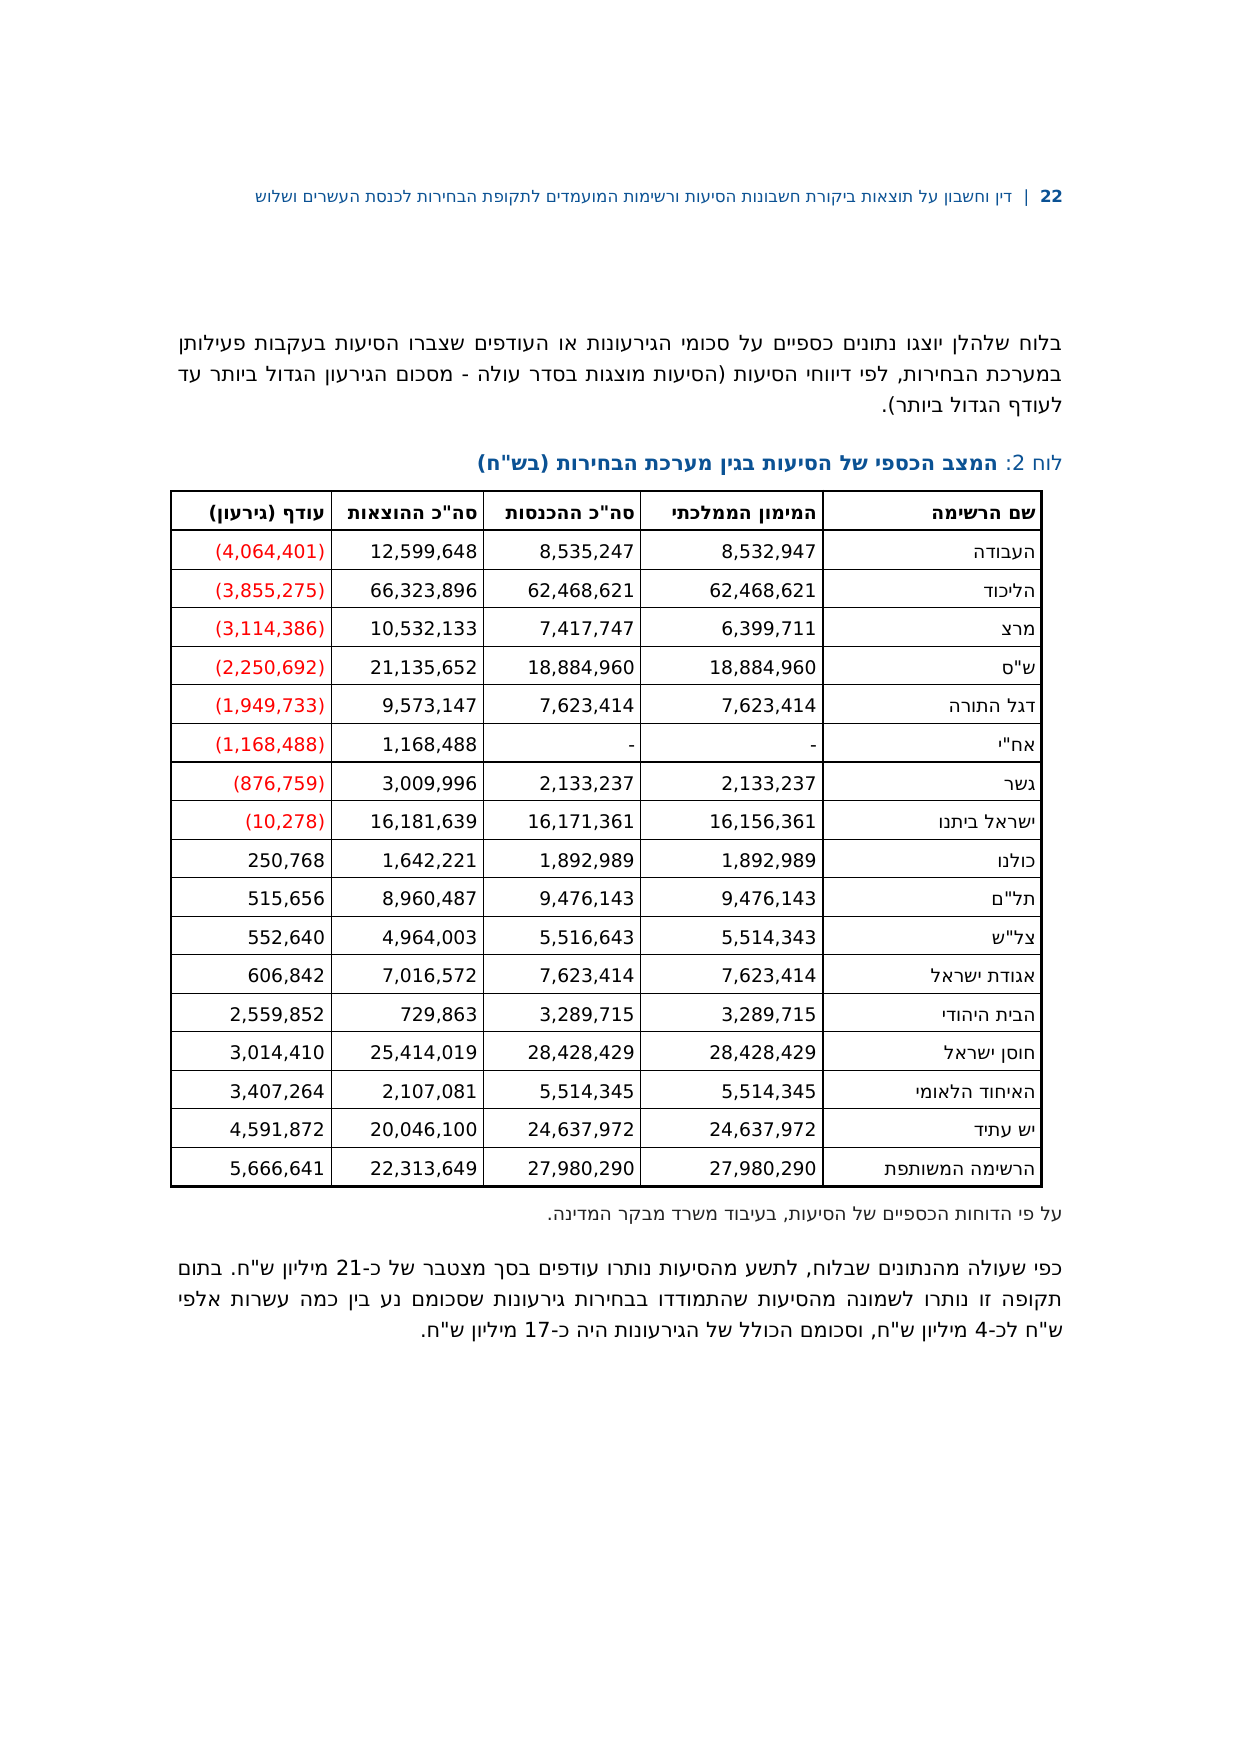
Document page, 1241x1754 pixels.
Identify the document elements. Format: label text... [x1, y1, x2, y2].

table_cell 1,892,989 [641, 840, 822, 877]
table_header המימון הממלכתי [641, 492, 822, 529]
table_cell חוסן ישראל [824, 1032, 1040, 1070]
table_cell 3,014,410 [172, 1032, 331, 1070]
table_cell 515,656 [172, 878, 331, 916]
table_cell אגודת ישראל [824, 955, 1040, 993]
table_cell 729,863 [332, 994, 483, 1031]
text על פי הדוחות הכספיים של הסיעות, בעיבוד משרד מבקר המדינה. [177, 1200, 1063, 1225]
table_cell 4,591,872 [172, 1109, 331, 1147]
table_cell 7,016,572 [332, 955, 483, 993]
table_cell 27,980,290 [484, 1148, 640, 1185]
table_cell 9,476,143 [484, 878, 640, 916]
table_cell 28,428,429 [484, 1032, 640, 1070]
table_cell 606,842 [172, 955, 331, 993]
table_cell דגל התורה [824, 685, 1040, 723]
table_cell אח"י [824, 724, 1040, 761]
table_cell ישראל ביתנו [824, 801, 1040, 838]
table_cell 7,623,414 [484, 685, 640, 723]
table_cell 28,428,429 [641, 1032, 822, 1070]
table_cell 16,156,361 [641, 801, 822, 838]
table_cell 3,009,996 [332, 763, 483, 800]
table_cell 3,289,715 [641, 994, 822, 1031]
table_cell הבית היהודי [824, 994, 1040, 1031]
table_cell 1,892,989 [484, 840, 640, 877]
table_cell הליכוד [824, 570, 1040, 607]
table_cell 4,964,003 [332, 917, 483, 954]
table_cell 8,535,247 [484, 531, 640, 569]
table_cell 8,960,487 [332, 878, 483, 916]
table_cell 16,171,361 [484, 801, 640, 838]
table_cell 5,514,345 [641, 1071, 822, 1108]
table_cell - [641, 724, 822, 761]
table_cell (1,168,488) [172, 724, 331, 761]
table_cell 3,289,715 [484, 994, 640, 1031]
table_cell 250,768 [172, 840, 331, 877]
table_cell כולנו [824, 840, 1040, 877]
table_cell 24,637,972 [484, 1109, 640, 1147]
table_cell האיחוד הלאומי [824, 1071, 1040, 1108]
table_cell 1,642,221 [332, 840, 483, 877]
table_header סה"כ ההוצאות [332, 492, 483, 529]
table_cell 7,623,414 [641, 955, 822, 993]
table_header עודף (גירעון) [172, 492, 331, 529]
table_cell 27,980,290 [641, 1148, 822, 1185]
table_cell 7,417,747 [484, 608, 640, 646]
table_cell (10,278) [172, 801, 331, 838]
table_cell העבודה [824, 531, 1040, 569]
table_cell 2,133,237 [641, 763, 822, 800]
table_cell צל"ש [824, 917, 1040, 954]
table_cell 66,323,896 [332, 570, 483, 607]
table_cell 3,407,264 [172, 1071, 331, 1108]
table_cell 16,181,639 [332, 801, 483, 838]
table_cell הרשימה המשותפת [824, 1148, 1040, 1185]
table_cell מרצ [824, 608, 1040, 646]
table_cell (3,114,386) [172, 608, 331, 646]
table_cell 62,468,621 [484, 570, 640, 607]
table_cell ש"ס [824, 647, 1040, 684]
text בלוח שלהלן יוצגו נתונים כספיים על סכומי הגירעונות או העודפים שצברו הסיעות בעקבות פעילותן במערכת הבחירות, לפי דיווחי הסיעות (הסיעות מוצגות בסדר עולה - מסכום הגירעון הגדול ביותר עד לעודף הגדול ביותר). [177, 325, 1063, 419]
table_cell 12,599,648 [332, 531, 483, 569]
table_cell 5,666,641 [172, 1148, 331, 1185]
table_cell 2,107,081 [332, 1071, 483, 1108]
table_cell 18,884,960 [484, 647, 640, 684]
table_cell 20,046,100 [332, 1109, 483, 1147]
table_cell יש עתיד [824, 1109, 1040, 1147]
table_cell 1,168,488 [332, 724, 483, 761]
list כפי שעולה מהנתונים שבלוח, לתשע מהסיעות נותרו עודפים בסך מצטבר של כ-21 מיליון ש"ח. בתום תקופה זו נותרו לשמונה מהסיעות שהתמודדו בבחירות גירעונות שסכומם נע בין כמה עשרות אלפי ש"ח לכ-4 מיליון ש"ח, וסכומם הכולל של הגירעונות היה כ-17 מיליון ש"ח. [177, 1250, 1063, 1344]
table_cell 8,532,947 [641, 531, 822, 569]
table_cell (1,949,733) [172, 685, 331, 723]
table_cell (876,759) [172, 763, 331, 800]
table_cell (3,855,275) [172, 570, 331, 607]
table_cell 9,476,143 [641, 878, 822, 916]
table_header שם הרשימה [824, 492, 1040, 529]
table_cell 18,884,960 [641, 647, 822, 684]
table_cell 5,514,343 [641, 917, 822, 954]
table_cell 7,623,414 [641, 685, 822, 723]
table_cell 22,313,649 [332, 1148, 483, 1185]
table_cell 21,135,652 [332, 647, 483, 684]
table_cell 2,559,852 [172, 994, 331, 1031]
table_cell 9,573,147 [332, 685, 483, 723]
table_cell (2,250,692) [172, 647, 331, 684]
table_cell 24,637,972 [641, 1109, 822, 1147]
table_cell 5,516,643 [484, 917, 640, 954]
table_cell 10,532,133 [332, 608, 483, 646]
table_cell 7,623,414 [484, 955, 640, 993]
table_cell (4,064,401) [172, 531, 331, 569]
table_cell תל"ם [824, 878, 1040, 916]
text לוח 2: המצב הכספי של הסיעות בגין מערכת הבחירות (בש"ח) [177, 444, 1063, 477]
table_cell 62,468,621 [641, 570, 822, 607]
table_cell 25,414,019 [332, 1032, 483, 1070]
table_cell - [484, 724, 640, 761]
table_cell גשר [824, 763, 1040, 800]
table_cell 2,133,237 [484, 763, 640, 800]
table_header סה"כ ההכנסות [484, 492, 640, 529]
table_cell 6,399,711 [641, 608, 822, 646]
table_cell 552,640 [172, 917, 331, 954]
table_cell 5,514,345 [484, 1071, 640, 1108]
